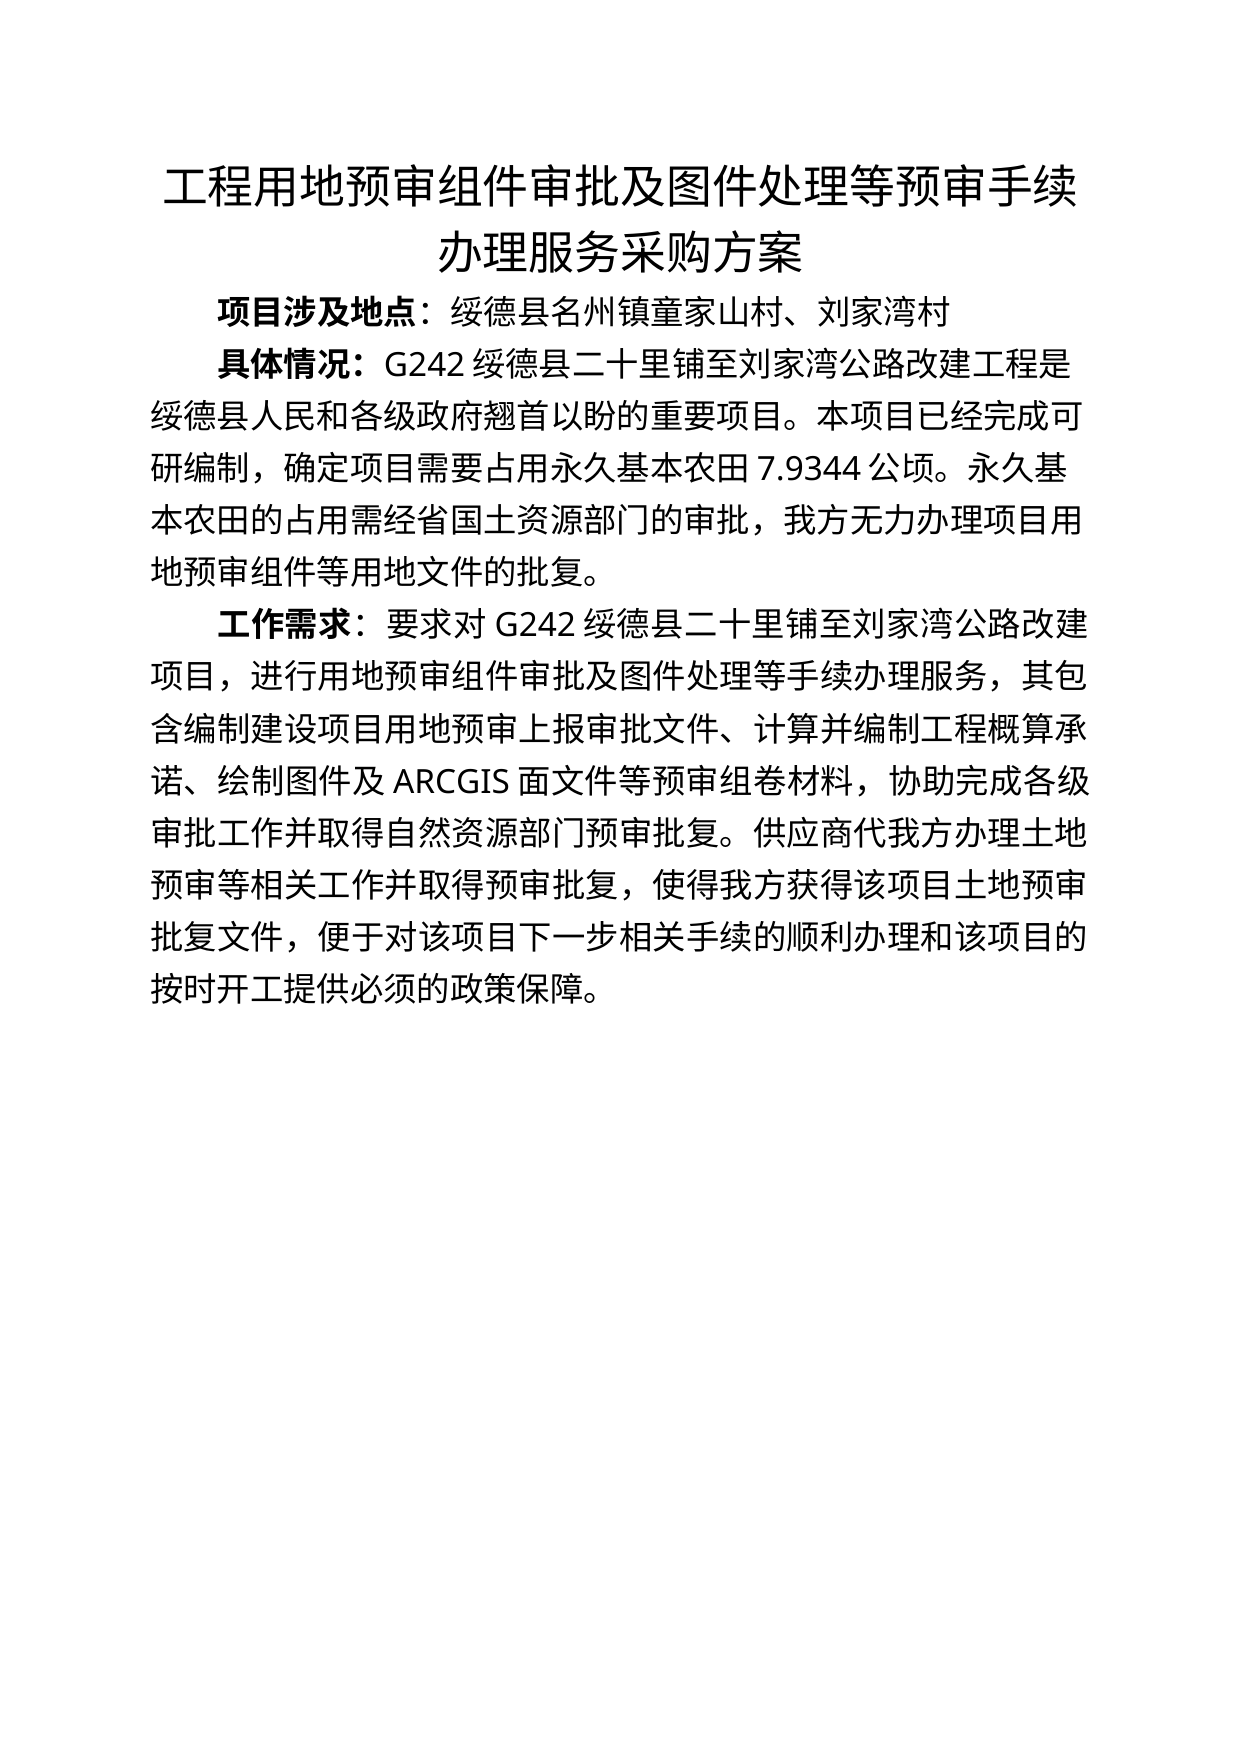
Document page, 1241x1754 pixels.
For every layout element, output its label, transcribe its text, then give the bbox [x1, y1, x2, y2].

list 工作需求：要求对G242绥德县二十里铺至刘家湾公路改建项目，进行用地预审组件审批及图件处理等手续办理服务，其包含编制建设项目用地预审上报审批文件、计算并编制工程概算承诺、绘制图件及ARCGIS面文件等预审组卷材料，协助完成各级审批工作并取得自然资源部门预审批复。供应商代我方办理土地预审等相关工作并取得预审批复，使得我方获得该项目土地预审批复文件，便于对该项目下一步相关手续的顺利办理和该项目的按时开工提供必须的政策保障。 [150, 595, 1090, 1012]
text 工程用地预审组件审批及图件处理等预审手续办理服务采购方案 [150, 150, 1090, 283]
text 项目涉及地点：绥德县名州镇童家山村、刘家湾村 [150, 283, 1090, 335]
text 具体情况：G242绥德县二十里铺至刘家湾公路改建工程是绥德县人民和各级政府翘首以盼的重要项目。本项目已经完成可研编制，确定项目需要占用永久基本农田7.9344公顷。永久基本农田的占用需经省国土资源部门的审批，我方无力办理项目用地预审组件等用地文件的批复。 [150, 335, 1090, 595]
